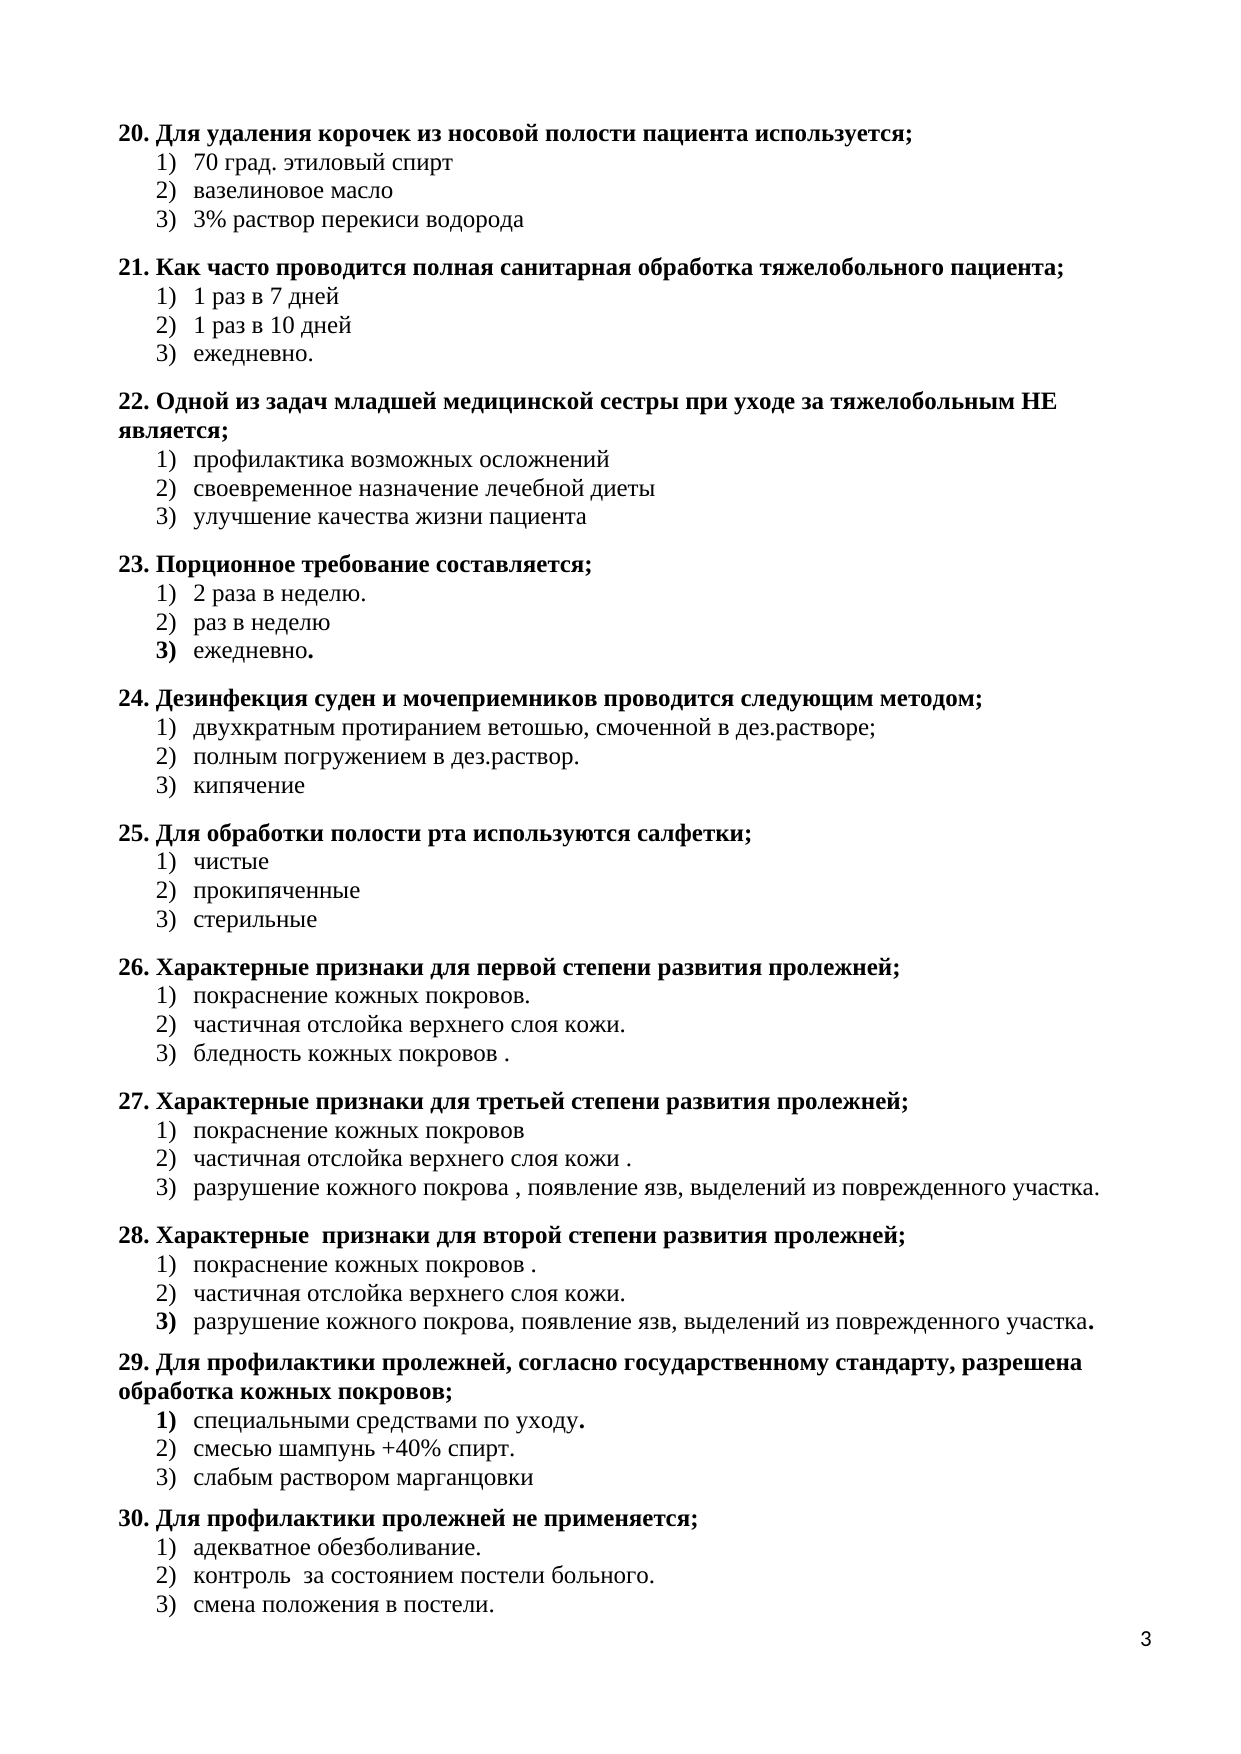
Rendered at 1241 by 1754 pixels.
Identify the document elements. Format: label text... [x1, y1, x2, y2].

list покраснение кожных покровов . [156, 1249, 1152, 1278]
list улучшение качества жизни пациента [156, 501, 1152, 530]
list раз в неделю [156, 607, 1152, 636]
list вазелиновое масло [156, 176, 1152, 204]
list слабым раствором марганцовки [156, 1462, 1152, 1491]
list 70 град. этиловый спирт [156, 147, 1152, 176]
list 1 раз в 10 дней [156, 310, 1152, 338]
list адекватное обезболивание. [156, 1532, 1152, 1560]
text 21. Как часто проводится полная санитарная обработка тяжелобольного пациента; [118, 252, 1152, 281]
list ежедневно. [156, 338, 1152, 367]
text 28. Характерные признаки для второй степени развития пролежней; [118, 1220, 1152, 1249]
list контроль за состоянием постели больного. [156, 1560, 1152, 1589]
list смесью шампунь +40% спирт. [156, 1433, 1152, 1462]
list специальными средствами по уходу. [156, 1405, 1152, 1433]
list прокипяченные [156, 875, 1152, 904]
list разрушение кожного покрова , появление язв, выделений из поврежденного участка. [156, 1172, 1152, 1201]
list 1 раз в 7 дней [156, 281, 1152, 310]
list стерильные [156, 904, 1152, 933]
list чистые [156, 846, 1152, 875]
list смена положения в постели. [156, 1589, 1152, 1618]
text 29. Для профилактики пролежней, согласно государственному стандарту, разрешена обработка кожных покровов; [118, 1347, 1152, 1405]
list 2 раза в неделю. [156, 578, 1152, 607]
list покраснение кожных покровов [156, 1115, 1152, 1143]
text 23. Порционное требование составляется; [118, 549, 1152, 578]
list профилактика возможных осложнений [156, 444, 1152, 473]
text 24. Дезинфекция суден и мочеприемников проводится следующим методом; [118, 683, 1152, 712]
text 26. Характерные признаки для первой степени развития пролежней; [118, 952, 1152, 981]
list ежедневно. [156, 636, 1152, 664]
list разрушение кожного покрова, появление язв, выделений из поврежденного участка. [156, 1306, 1152, 1335]
list частичная отслойка верхнего слоя кожи. [156, 1278, 1152, 1306]
list своевременное назначение лечебной диеты [156, 473, 1152, 501]
list 3% раствор перекиси водорода [156, 204, 1152, 233]
list покраснение кожных покровов. [156, 981, 1152, 1009]
text 22. Одной из задач младшей медицинской сестры при уходе за тяжелобольным НЕ является; [118, 386, 1152, 444]
list двухкратным протиранием ветошью, смоченной в дез.растворе; [156, 712, 1152, 741]
list частичная отслойка верхнего слоя кожи. [156, 1009, 1152, 1038]
text 27. Характерные признаки для третьей степени развития пролежней; [118, 1086, 1152, 1115]
list частичная отслойка верхнего слоя кожи . [156, 1143, 1152, 1172]
text 20. Для удаления корочек из носовой полости пациента используется; [118, 118, 1152, 147]
text 30. Для профилактики пролежней не применяется; [118, 1503, 1152, 1532]
list кипячение [156, 770, 1152, 798]
text 25. Для обработки полости рта используются салфетки; [118, 818, 1152, 846]
list бледность кожных покровов . [156, 1038, 1152, 1067]
list полным погружением в дез.раствор. [156, 741, 1152, 770]
